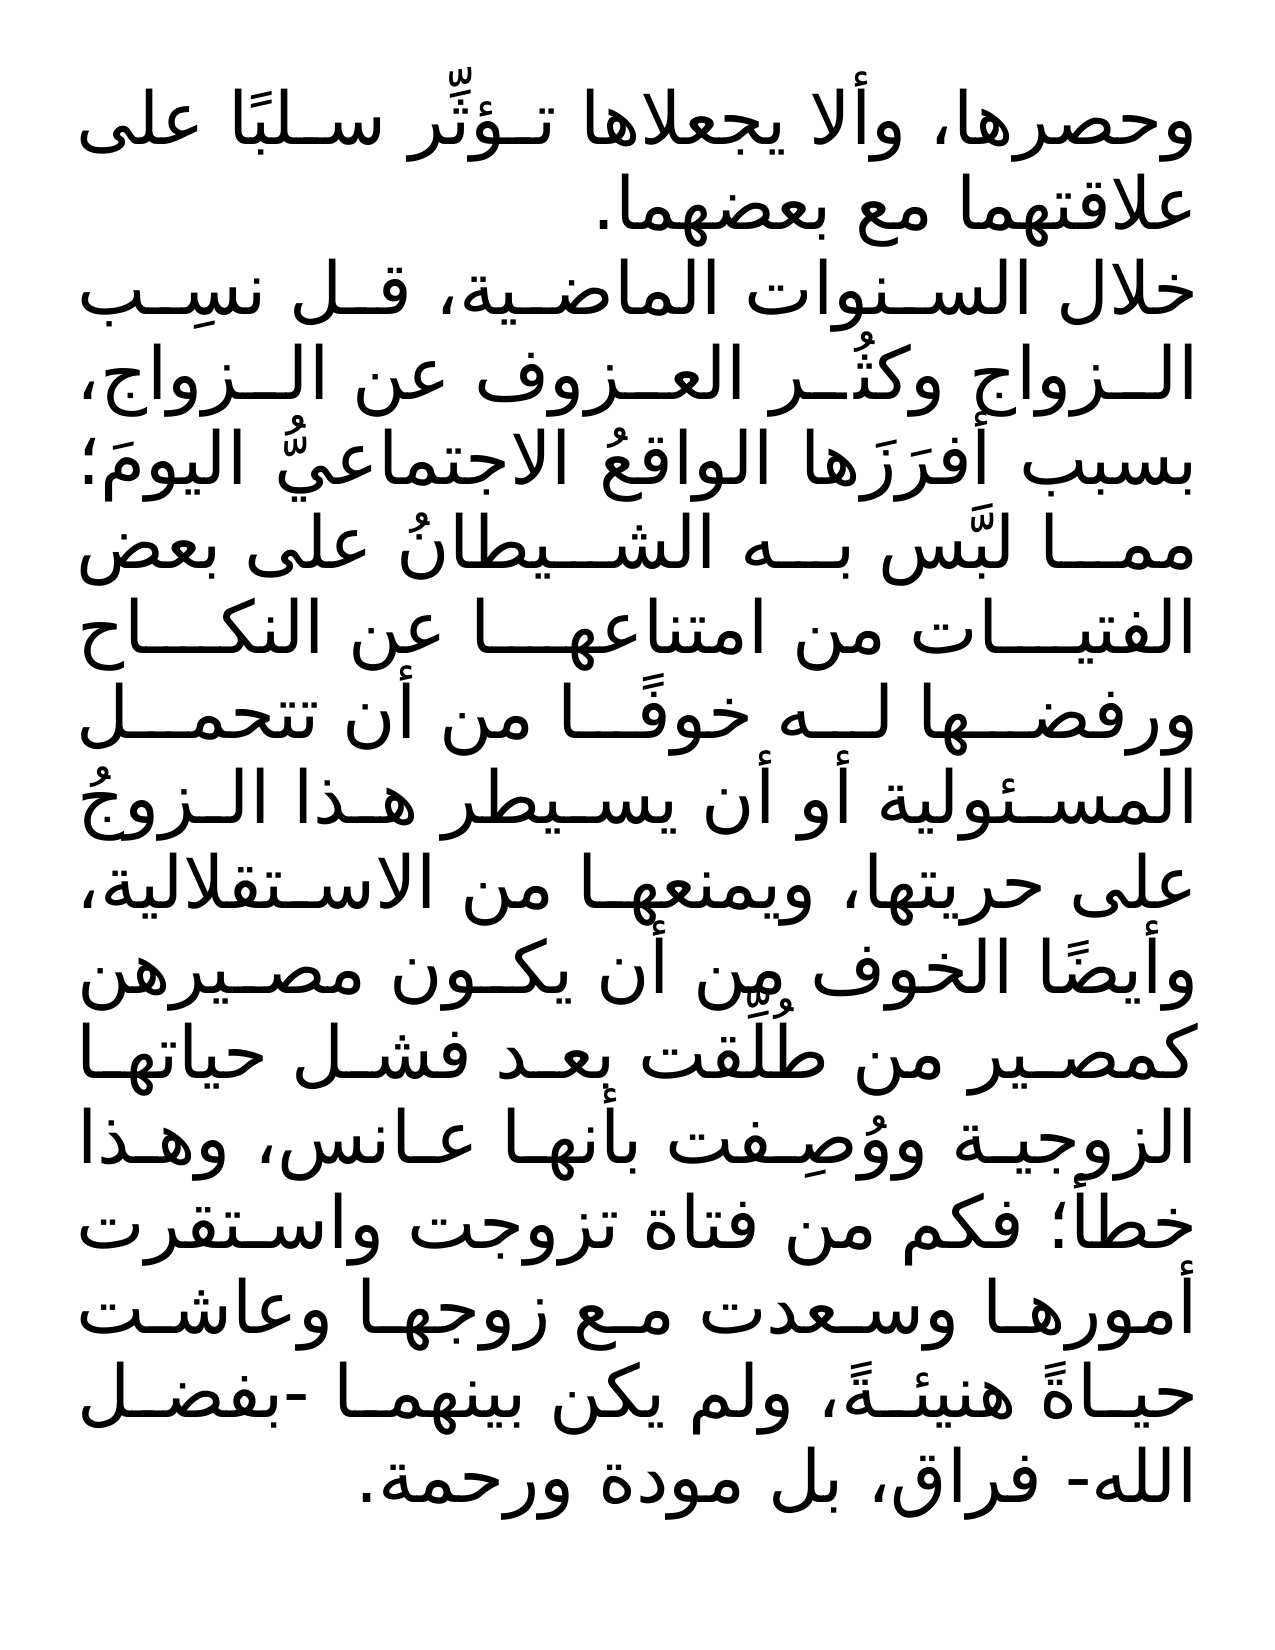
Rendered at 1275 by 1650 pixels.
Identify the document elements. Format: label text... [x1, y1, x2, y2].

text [77, 77, 1198, 247]
text خلال السنوات الماضية، قل نسِب الزواج وكثُر العزوف عن الزواج، بسبب أفرَزَها الواقعُ الاجتماعيُّ اليومَ؛ مما لبَّس به الشيطانُ على بعض الفتيات من امتناعها عن النكاح ورفضها له خوفًا من أن تتحمل المسئولية أو أن يسيطر هذا الزوجُ على حريتها، ويمنعها من الاستقلالية، وأيضًا الخوف من أن يكون مصيرهن كمصير من طُلِّقت بعد فشل حياتها الزوجية ووُصِفت بأنها عانس، وهذا خطأ؛ فكم من فتاة تزوجت واستقرت أمورها وسعدت مع زوجها وعاشت حياةً هنيئةً، ولم يكن بينهما -بفضل الله- فراق، بل مودة ورحمة. [77, 247, 1198, 1520]
